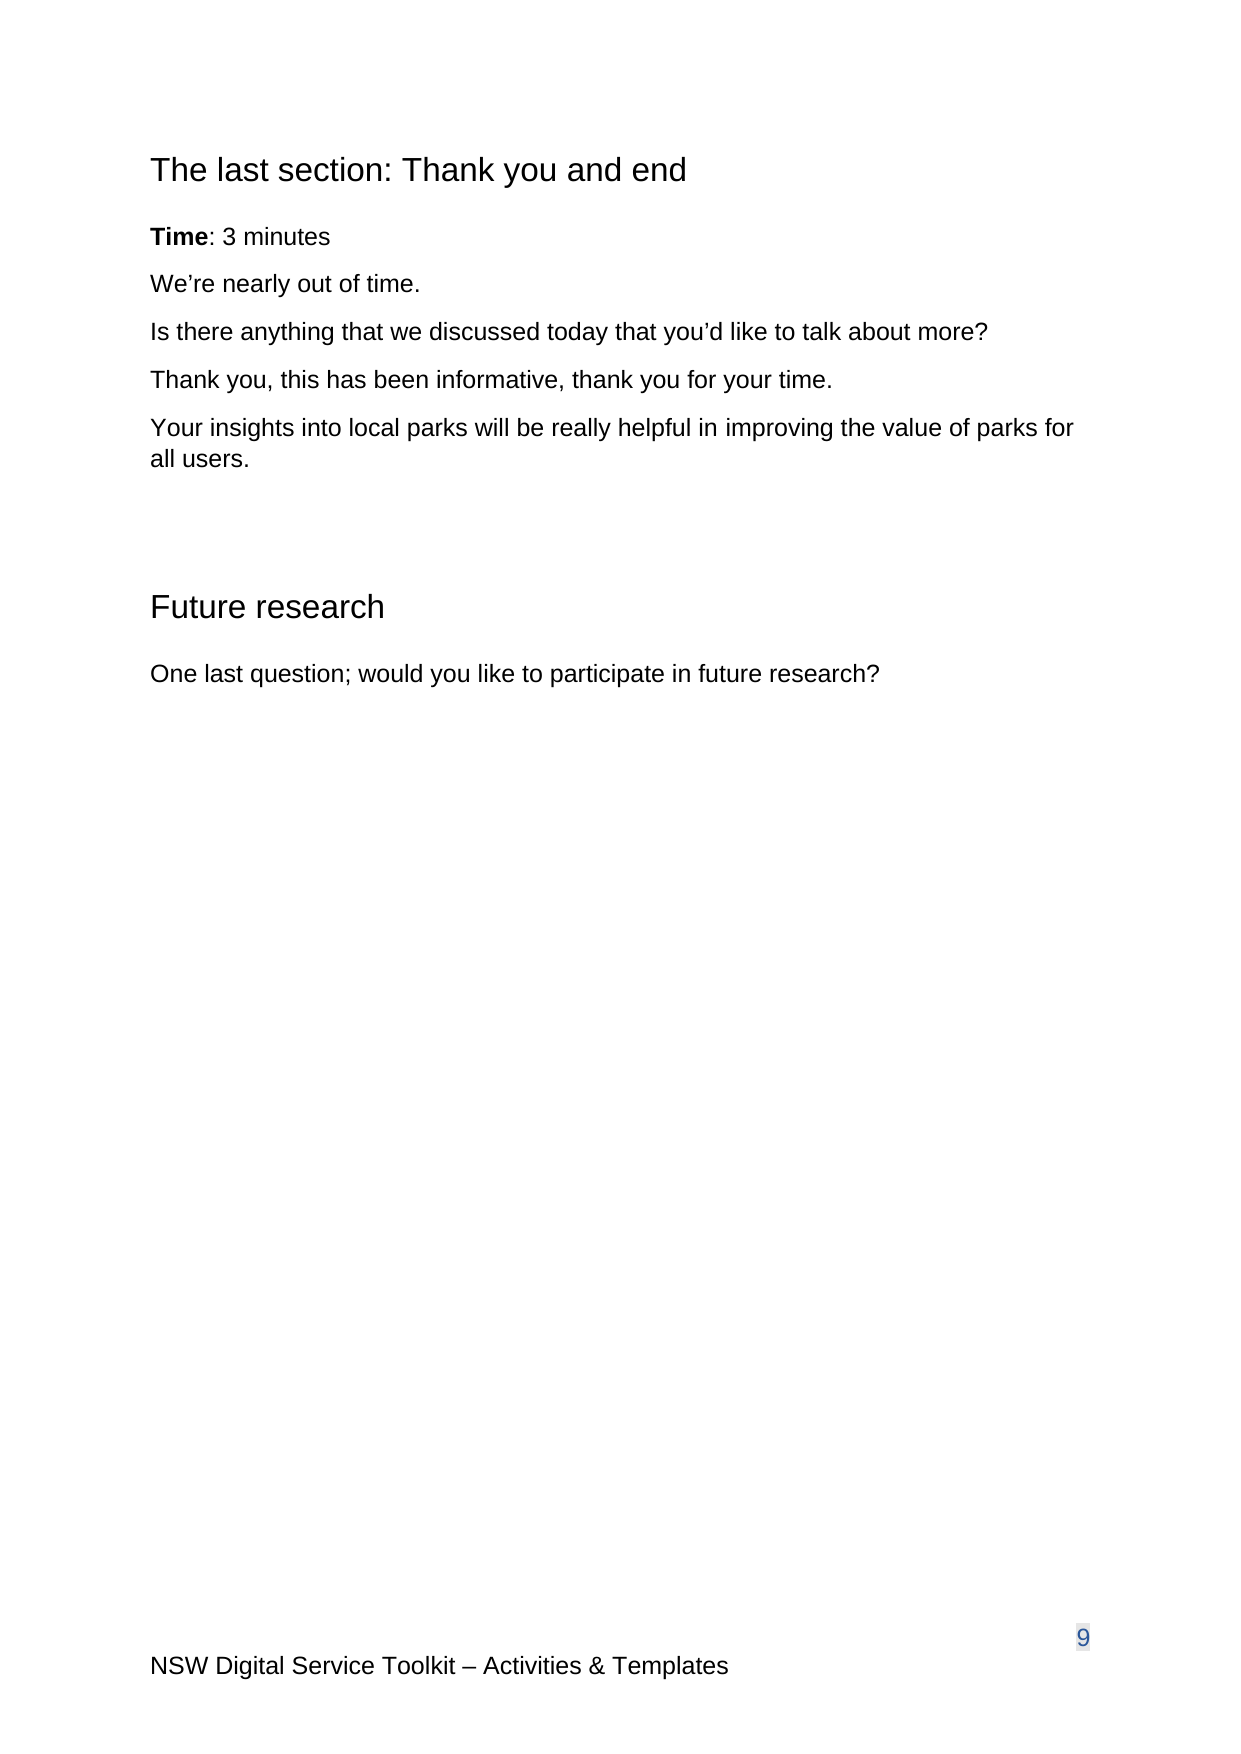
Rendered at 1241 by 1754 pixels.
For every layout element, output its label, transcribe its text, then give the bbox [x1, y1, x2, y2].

subtitle The last section: Thank you and end [150, 150, 1090, 188]
text Time: 3 minutes [150, 222, 1090, 251]
text One last question; would you like to participate in future research? [150, 658, 1090, 687]
text We’re nearly out of time. [150, 269, 1090, 298]
text Thank you, this has been informative, thank you for your time. [150, 365, 1090, 394]
subtitle Future research [150, 587, 1090, 625]
text Your insights into local parks will be really helpful in improving the value of parks for all users. [150, 413, 1090, 472]
text Is there anything that we discussed today that you’d like to talk about more? [150, 317, 1090, 346]
